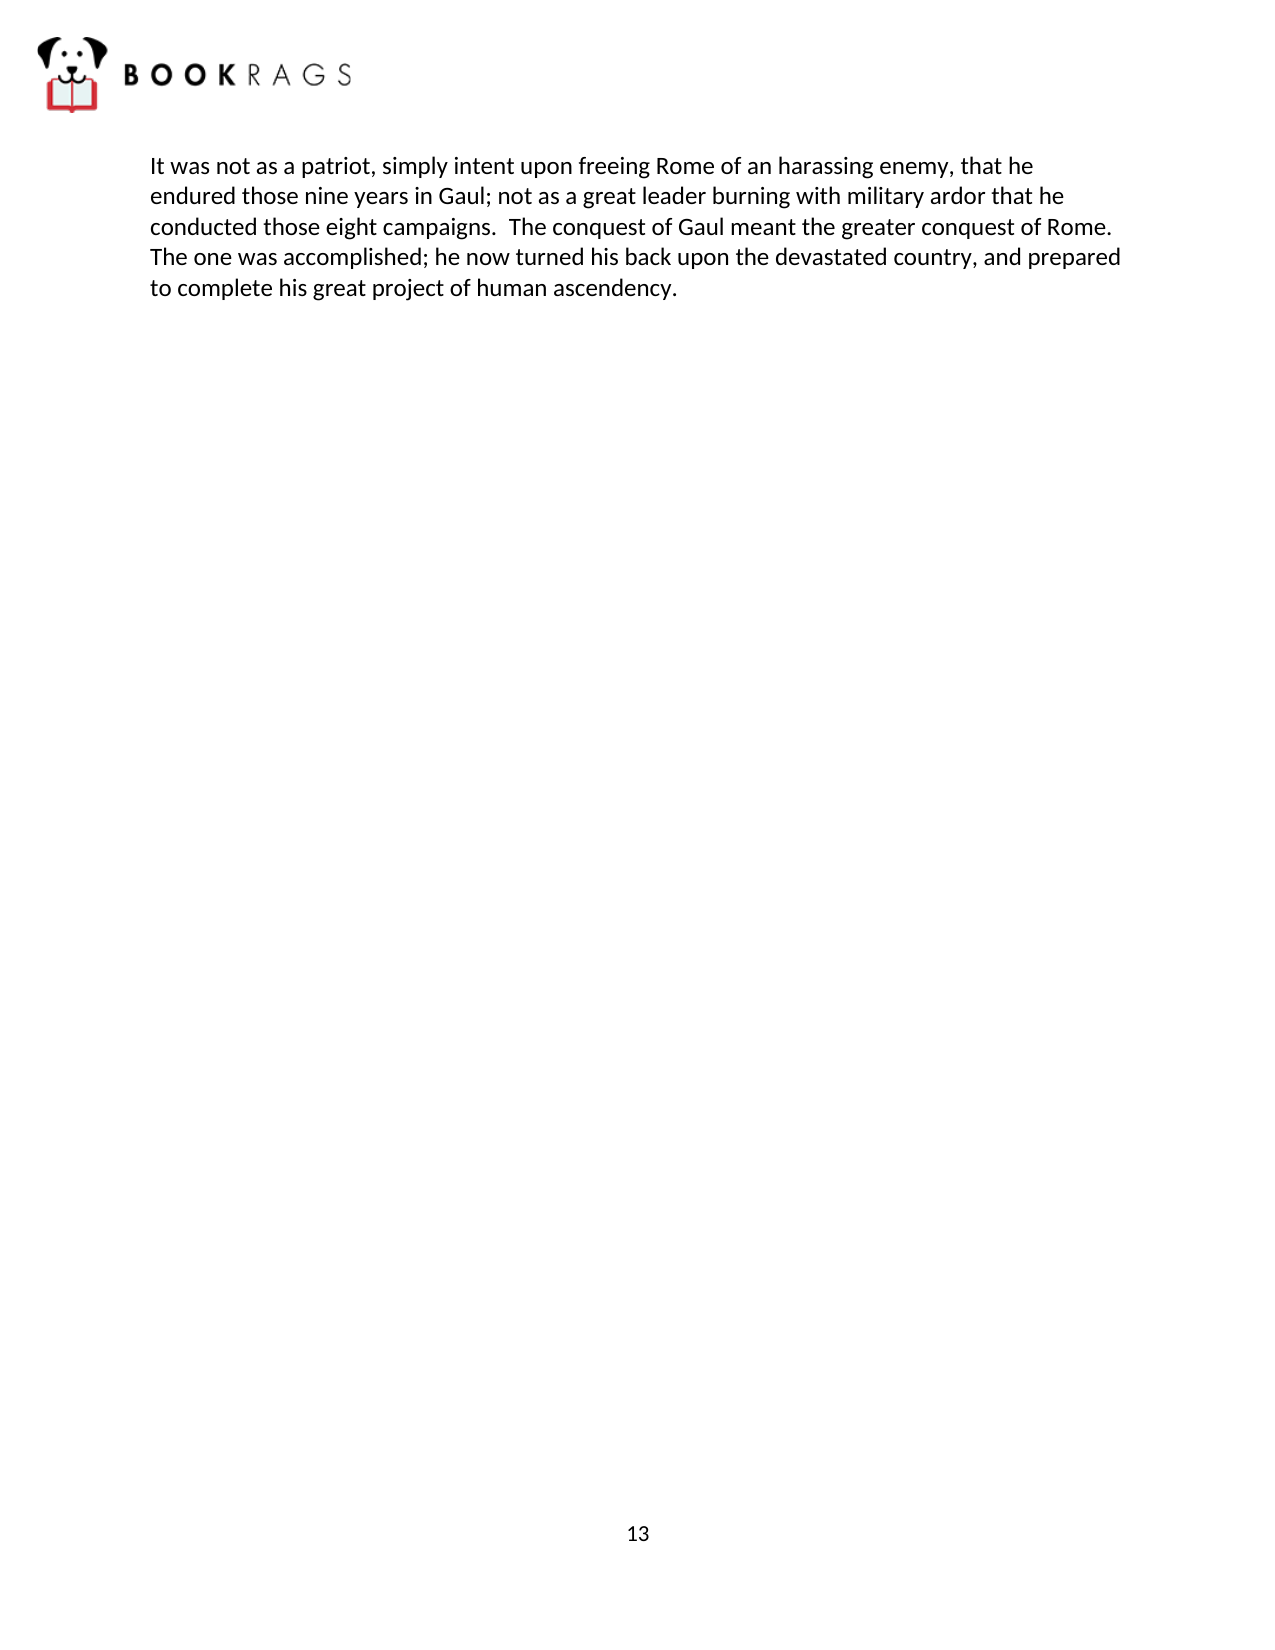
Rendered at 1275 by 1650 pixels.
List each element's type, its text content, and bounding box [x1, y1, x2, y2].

picture [37, 37, 351, 113]
text It was not as a patriot, simply intent upon freeing Rome of an harassing enemy, that he endured those nine years in Gaul; not as a great leader burning with military ardor that he conducted those eight campaigns. The conquest of Gaul meant the greater conquest of Rome. The one was accomplished; he now turned his back upon the devastated country, and prepared to complete his great project of human ascendency. [150, 150, 1125, 303]
